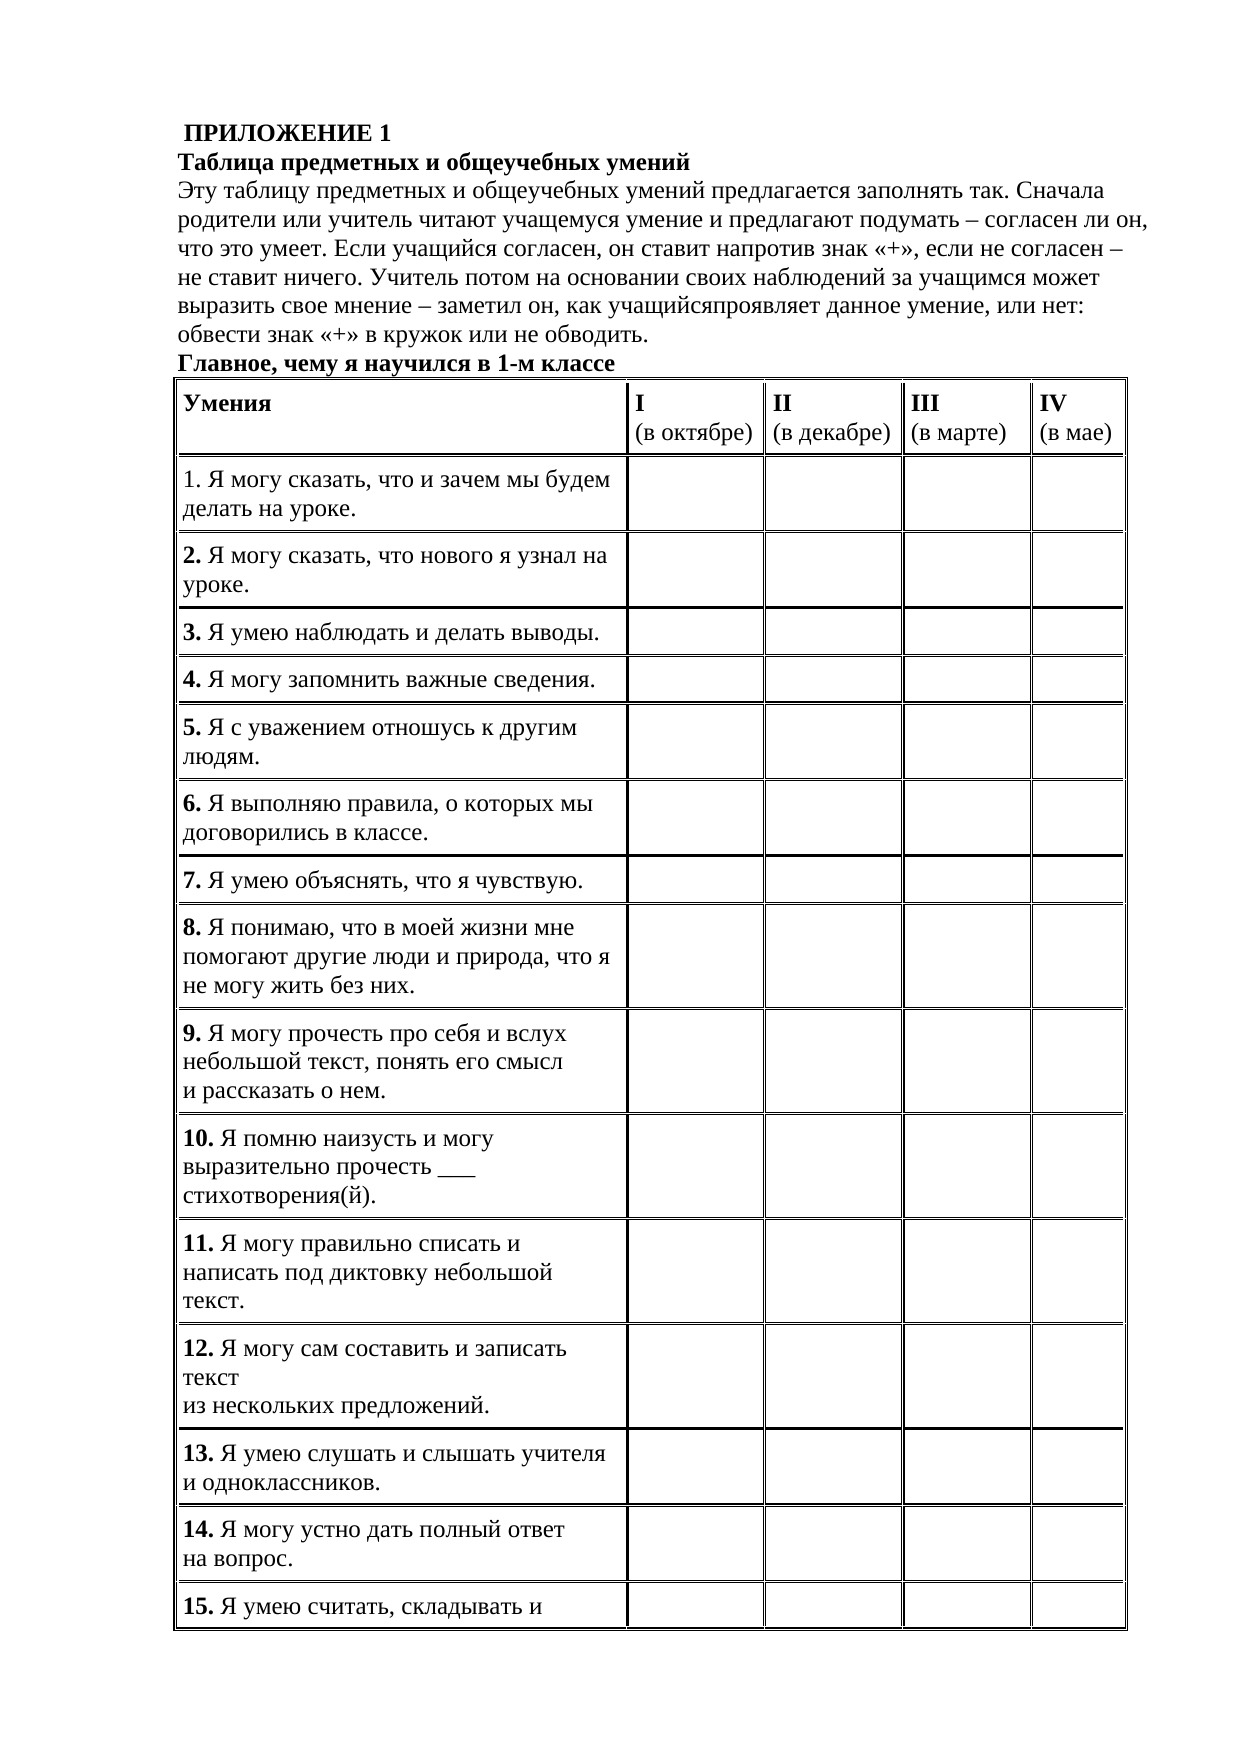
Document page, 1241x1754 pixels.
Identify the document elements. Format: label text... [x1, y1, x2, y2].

table_cell 4. Я могу запомнить важные сведения. [177, 654, 626, 701]
table_cell 10. Я помню наизусть и могу выразительно прочесть ___ стихотворения(й). [175, 1112, 627, 1217]
table_cell [905, 1010, 1030, 1112]
table_cell [1031, 1217, 1126, 1322]
table_cell [629, 657, 763, 701]
table_cell [766, 1010, 901, 1112]
table_cell [1031, 1580, 1126, 1627]
table_cell [629, 1325, 763, 1427]
table_cell 5. Я с уважением отношусь к другим людям. [177, 701, 626, 777]
table_cell 12. Я могу сам составить и записать текст из нескольких предложений. [175, 1322, 627, 1427]
table_cell [905, 905, 1030, 1007]
table_header Умения [175, 378, 627, 453]
table_cell [766, 1325, 901, 1427]
table_cell 13. Я умею слушать и слышать учителя и одноклассников. [177, 1427, 626, 1503]
table_cell [629, 905, 763, 1007]
table_cell [766, 1115, 901, 1217]
table_cell [629, 1220, 763, 1322]
table_cell [905, 781, 1030, 854]
table_cell 6. Я выполняю правила, о которых мы договорились в классе. [177, 778, 626, 854]
table_cell [1033, 901, 1125, 1007]
table_cell [766, 857, 901, 901]
table_cell [905, 457, 1030, 529]
table_cell [766, 1430, 901, 1503]
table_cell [175, 1580, 627, 1627]
table_cell [1033, 854, 1125, 901]
text ПРИЛОЖЕНИЕ 1 [177, 118, 1152, 147]
table_cell [1031, 1322, 1126, 1427]
table_cell [629, 533, 763, 606]
table_cell [905, 609, 1030, 653]
table_cell [629, 1115, 763, 1217]
table_cell [1031, 1007, 1126, 1112]
table_cell [1033, 1427, 1125, 1503]
table_cell [905, 705, 1030, 777]
table_cell [905, 857, 1030, 901]
text Главное, чему я научился в 1-м классе [177, 348, 1152, 377]
table_cell [905, 1507, 1030, 1580]
table_cell 9. Я могу прочесть про себя и вслух небольшой текст, понять его смысл и рассказать о нем. [175, 1007, 627, 1112]
table_header IV (в мае) [1031, 380, 1125, 453]
table_cell [766, 705, 901, 777]
table_cell [1033, 606, 1125, 653]
table_cell [766, 781, 901, 854]
table_cell [629, 609, 763, 653]
table_cell 7. Я умею объяснять, что я чувствую. [177, 854, 626, 901]
table_cell [905, 1430, 1030, 1503]
table_cell [1033, 530, 1125, 606]
table_cell [905, 1220, 1030, 1322]
table_header I (в октябре) [627, 380, 765, 453]
table_cell [629, 1010, 763, 1112]
table_cell [629, 857, 763, 901]
table_cell [627, 1583, 765, 1627]
table_cell 3. Я умею наблюдать и делать выводы. [177, 606, 626, 653]
table_cell [1031, 1112, 1126, 1217]
table_cell 11. Я могу правильно списать и написать под диктовку небольшой текст. [175, 1217, 627, 1322]
table_cell [905, 1325, 1030, 1427]
table_cell [766, 457, 901, 529]
table_cell [629, 1507, 763, 1580]
table_cell [1033, 701, 1125, 777]
table_cell [629, 781, 763, 854]
table_cell [765, 1580, 903, 1627]
table_cell [905, 533, 1030, 606]
table_cell [766, 657, 901, 701]
table_header III (в марте) [903, 380, 1031, 453]
table_cell [766, 609, 901, 653]
table_cell [1033, 654, 1125, 701]
table_cell [905, 1115, 1030, 1217]
table_cell [1033, 778, 1125, 854]
table_cell [903, 1583, 1031, 1627]
table_cell [766, 1220, 901, 1322]
table_cell [629, 1430, 763, 1503]
text Эту таблицу предметных и общеучебных умений предлагается заполнять так. Сначала родители или учитель читают учащемуся умение и предлагают подумать – согласен ли он, что это умеет. Если учащийся согласен, он ставит напротив знак «+», если не согласен – не ставит ничего. Учитель потом на основании своих наблюдений за учащимся может выразить свое мнение – заметил он, как учащийсяпроявляет данное умение, или нет: обвести знак «+» в кружок или не обводить. [177, 176, 1152, 348]
table_cell [1033, 1503, 1125, 1580]
table_cell 2. Я могу сказать, что нового я узнал на уроке. [177, 530, 626, 606]
table_cell [629, 705, 763, 777]
table_cell 1. Я могу сказать, что и зачем мы будем делать на уроке. [177, 453, 626, 529]
table_cell [766, 533, 901, 606]
table_cell [766, 905, 901, 1007]
table_cell [1033, 453, 1125, 529]
text Таблица предметных и общеучебных умений [177, 147, 1152, 176]
table_cell [766, 1507, 901, 1580]
table_cell [905, 657, 1030, 701]
table_cell 14. Я могу устно дать полный ответ на вопрос. [177, 1503, 626, 1580]
table_header II (в декабре) [765, 378, 903, 453]
table_cell 8. Я понимаю, что в моей жизни мне помогают другие люди и природа, что я не могу жить без них. [177, 901, 626, 1007]
table_cell [629, 457, 763, 529]
